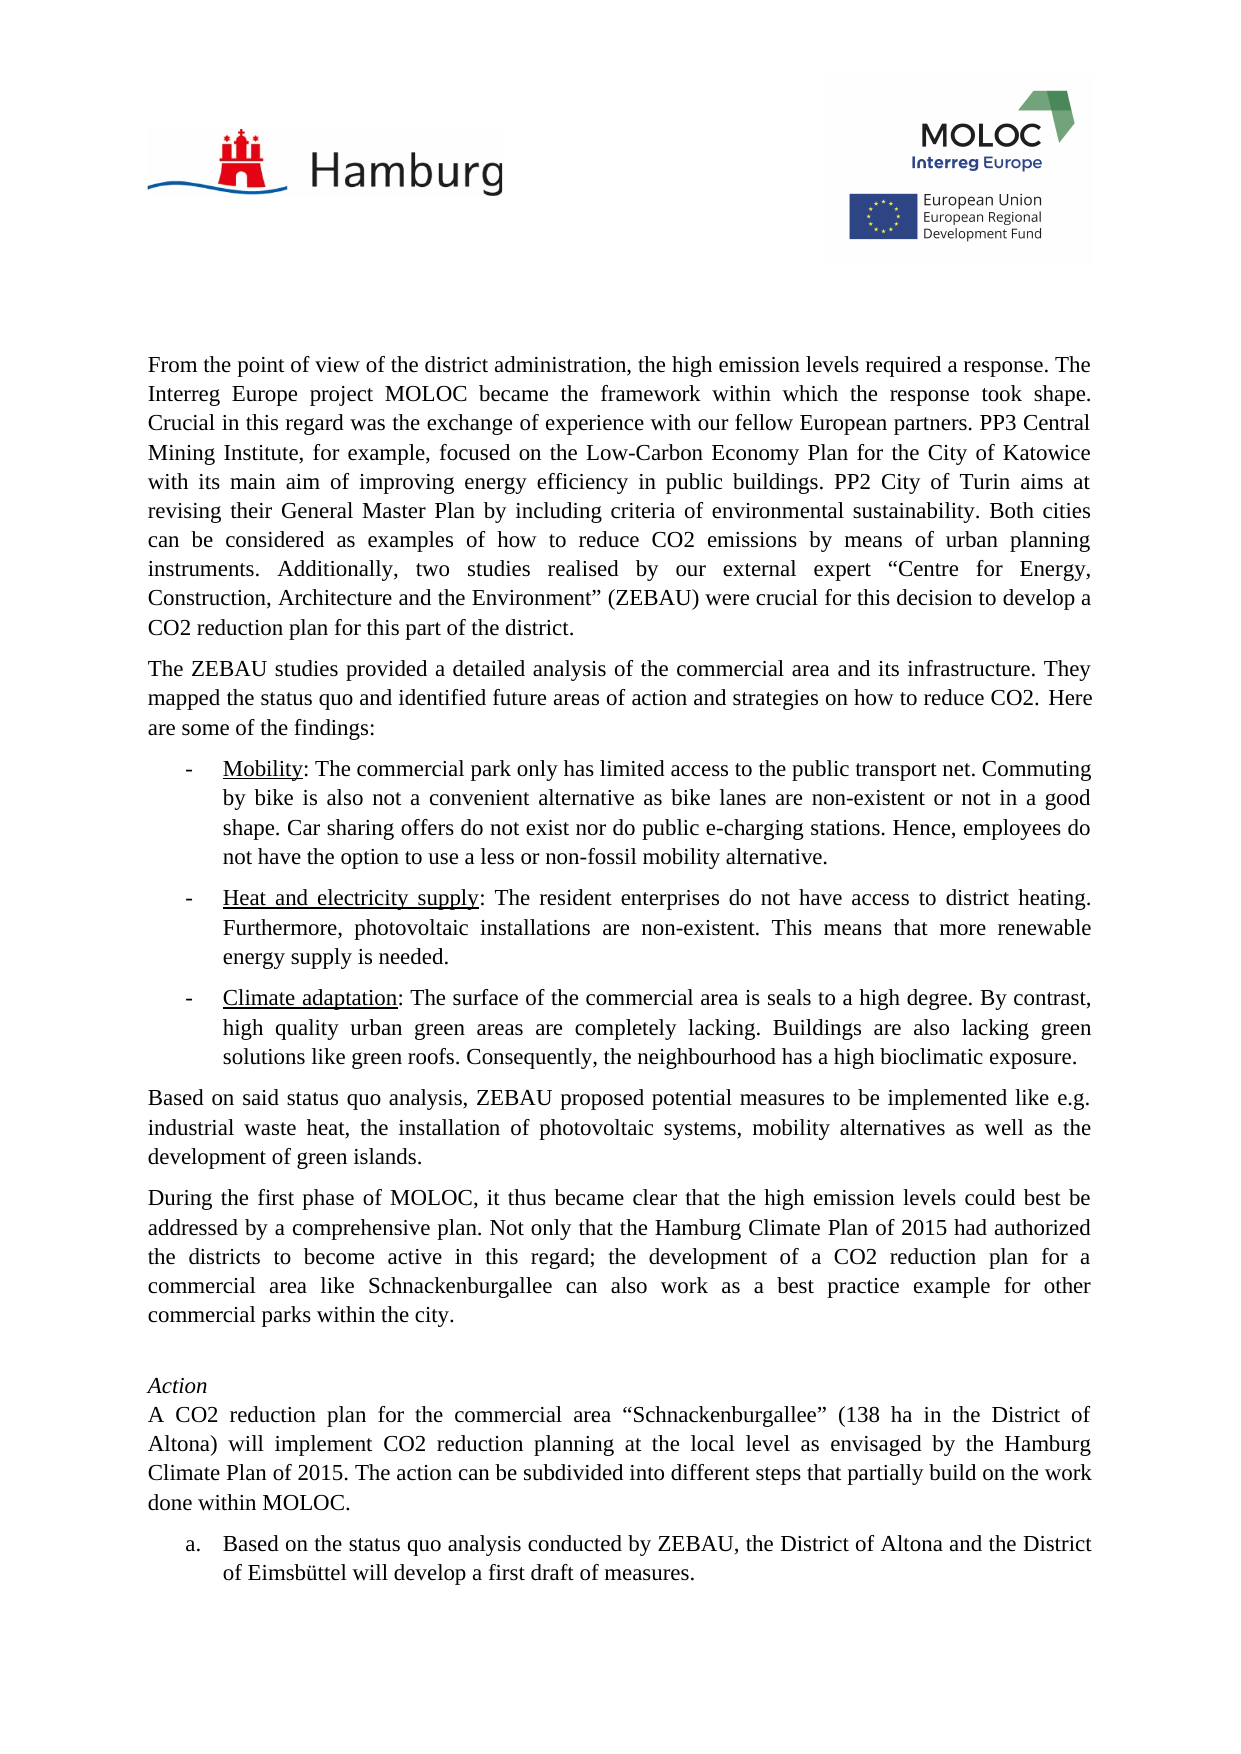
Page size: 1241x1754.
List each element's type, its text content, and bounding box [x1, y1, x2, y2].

text During the first phase of MOLOC, it thus became clear that the high emission levels could best be addressed by a comprehensive plan. Not only that the Hamburg Climate Plan of 2015 had authorized the districts to become active in this regard; the development of a CO2 reduction plan for a commercial area like Schnackenburgallee can also work as a best practice example for other commercial parks within the city. [148, 1182, 1093, 1328]
list Mobility: The commercial park only has limited access to the public transport net. Commuting by bike is also not a convenient alternative as bike lanes are non-existent or not in a good shape. Car sharing offers do not exist nor do public e-charging stations. Hence, employees do not have the option to use a less or non-fossil mobility alternative. [185, 753, 1093, 870]
text The ZEBAU studies provided a detailed analysis of the commercial area and its infrastructure. They mapped the status quo and identified future areas of action and strategies on how to reduce CO2. Here are some of the findings: [148, 653, 1093, 741]
text Based on said status quo analysis, ZEBAU proposed potential measures to be implemented like e.g. industrial waste heat, the installation of photovoltaic systems, mobility alternatives as well as the development of green islands. [148, 1082, 1093, 1170]
picture [823, 73, 1093, 266]
text Action [148, 1370, 1093, 1399]
text A CO2 reduction plan for the commercial area “Schnackenburgallee” (138 ha in the District of Altona) will implement CO2 reduction planning at the local level as envisaged by the Hamburg Climate Plan of 2015. The action can be subdivided into different steps that partially build on the work done within MOLOC. [148, 1399, 1093, 1516]
list Heat and electricity supply: The resident enterprises do not have access to district heating. Furthermore, photovoltaic installations are non-existent. This means that more renewable energy supply is needed. [185, 882, 1093, 970]
text From the point of view of the district administration, the high emission levels required a response. The Interreg Europe project MOLOC became the framework within which the response took shape. Crucial in this regard was the exchange of experience with our fellow European partners. PP3 Central Mining Institute, for example, focused on the Low-Carbon Economy Plan for the City of Katowice with its main aim of improving energy efficiency in public buildings. PP2 City of Turin aims at revising their General Master Plan by including criteria of environmental sustainability. Both cities can be considered as examples of how to reduce CO2 emissions by means of urban planning instruments. Additionally, two studies realised by our external expert “Centre for Energy, Construction, Architecture and the Environment” (ZEBAU) were crucial for this decision to develop a CO2 reduction plan for this part of the district. [148, 349, 1093, 641]
list Climate adaptation: The surface of the commercial area is seals to a high degree. By contrast, high quality urban green areas are completely lacking. Buildings are also lacking green solutions like green roofs. Consequently, the neighbourhood has a high bioclimatic exposure. [185, 982, 1093, 1070]
list Based on the status quo analysis conducted by ZEBAU, the District of Altona and the District of Eimsbüttel will develop a first draft of measures. [185, 1528, 1093, 1587]
picture [147, 129, 503, 196]
